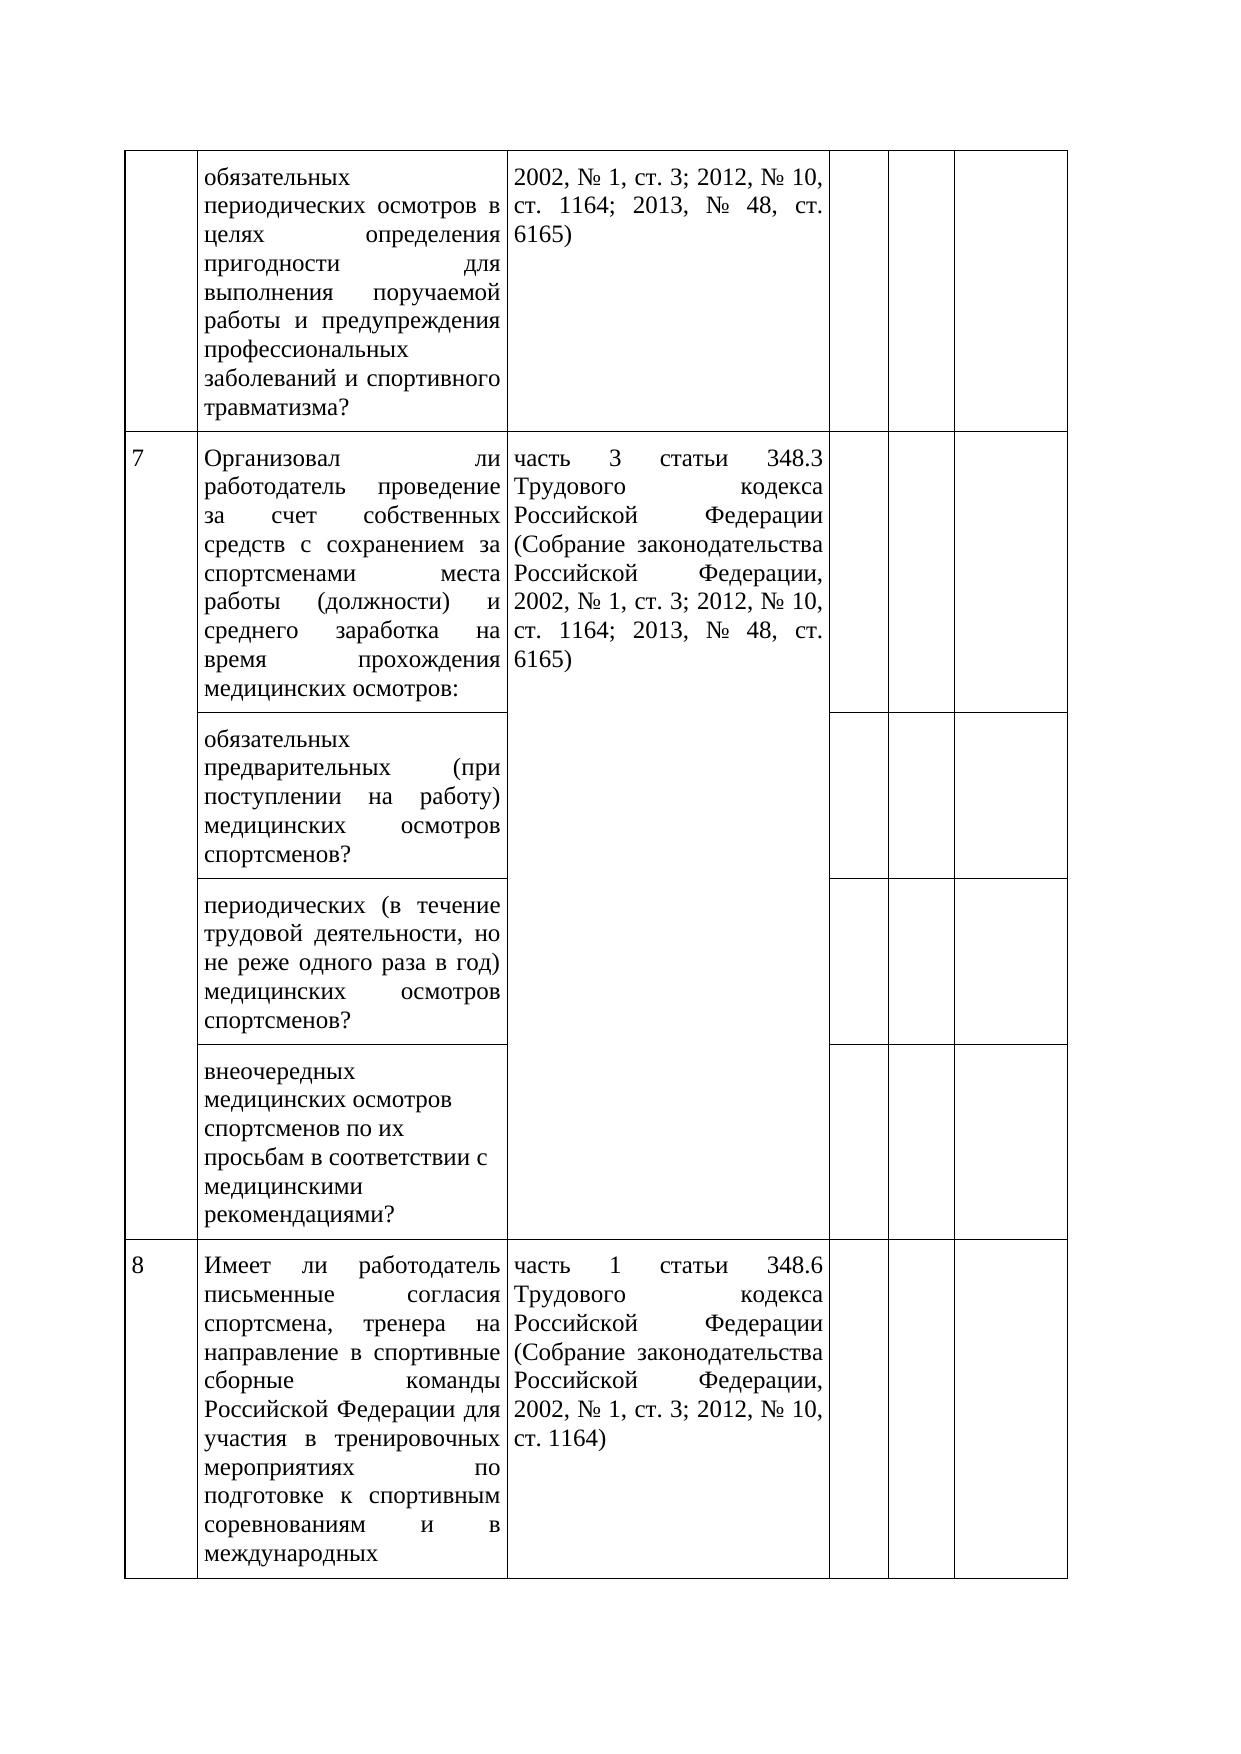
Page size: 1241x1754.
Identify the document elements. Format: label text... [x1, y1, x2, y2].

table_cell [830, 1240, 888, 1577]
table_cell [889, 1240, 954, 1577]
table_cell часть 3 статьи 348.3 Трудового кодекса Российской Федерации (Собрание законодательства Российской Федерации, 2002, № 1, ст. 3; 2012, № 10, ст. 1164; 2013, № 48, ст. 6165) [508, 432, 829, 1239]
table_cell [889, 151, 954, 431]
table_cell [830, 432, 888, 712]
table_cell 7 [126, 432, 197, 1239]
table_cell обязательных предварительных (при поступлении на работу) медицинских осмотров спортсменов? [198, 713, 507, 878]
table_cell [198, 151, 507, 431]
table_cell 6 [126, 151, 197, 431]
table_cell [830, 151, 888, 431]
table_cell [955, 151, 1067, 431]
table_cell [889, 1045, 954, 1239]
table_cell периодических (в течение трудовой деятельности, но не реже одного раза в год) медицинских осмотров спортсменов? [198, 879, 507, 1044]
table_cell [889, 879, 954, 1044]
table_cell [955, 879, 1067, 1044]
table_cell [508, 151, 829, 431]
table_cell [508, 1240, 829, 1577]
table_cell [955, 713, 1067, 878]
table_cell внеочередных медицинских осмотров спортсменов по их просьбам в соответствии с медицинскими рекомендациями? [198, 1045, 507, 1239]
table_cell [889, 432, 954, 712]
table_cell [955, 1045, 1067, 1239]
table_cell [889, 713, 954, 878]
table_cell [830, 1045, 888, 1239]
table_cell [955, 1240, 1067, 1577]
table_cell [830, 713, 888, 878]
table_cell Организовал ли работодатель проведение за счет собственных средств с сохранением за спортсменами места работы (должности) и среднего заработка на время прохождения медицинских осмотров: [198, 432, 507, 712]
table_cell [198, 1240, 507, 1577]
table_cell [830, 879, 888, 1044]
table_cell 8 [126, 1240, 197, 1577]
table_cell [955, 432, 1067, 712]
